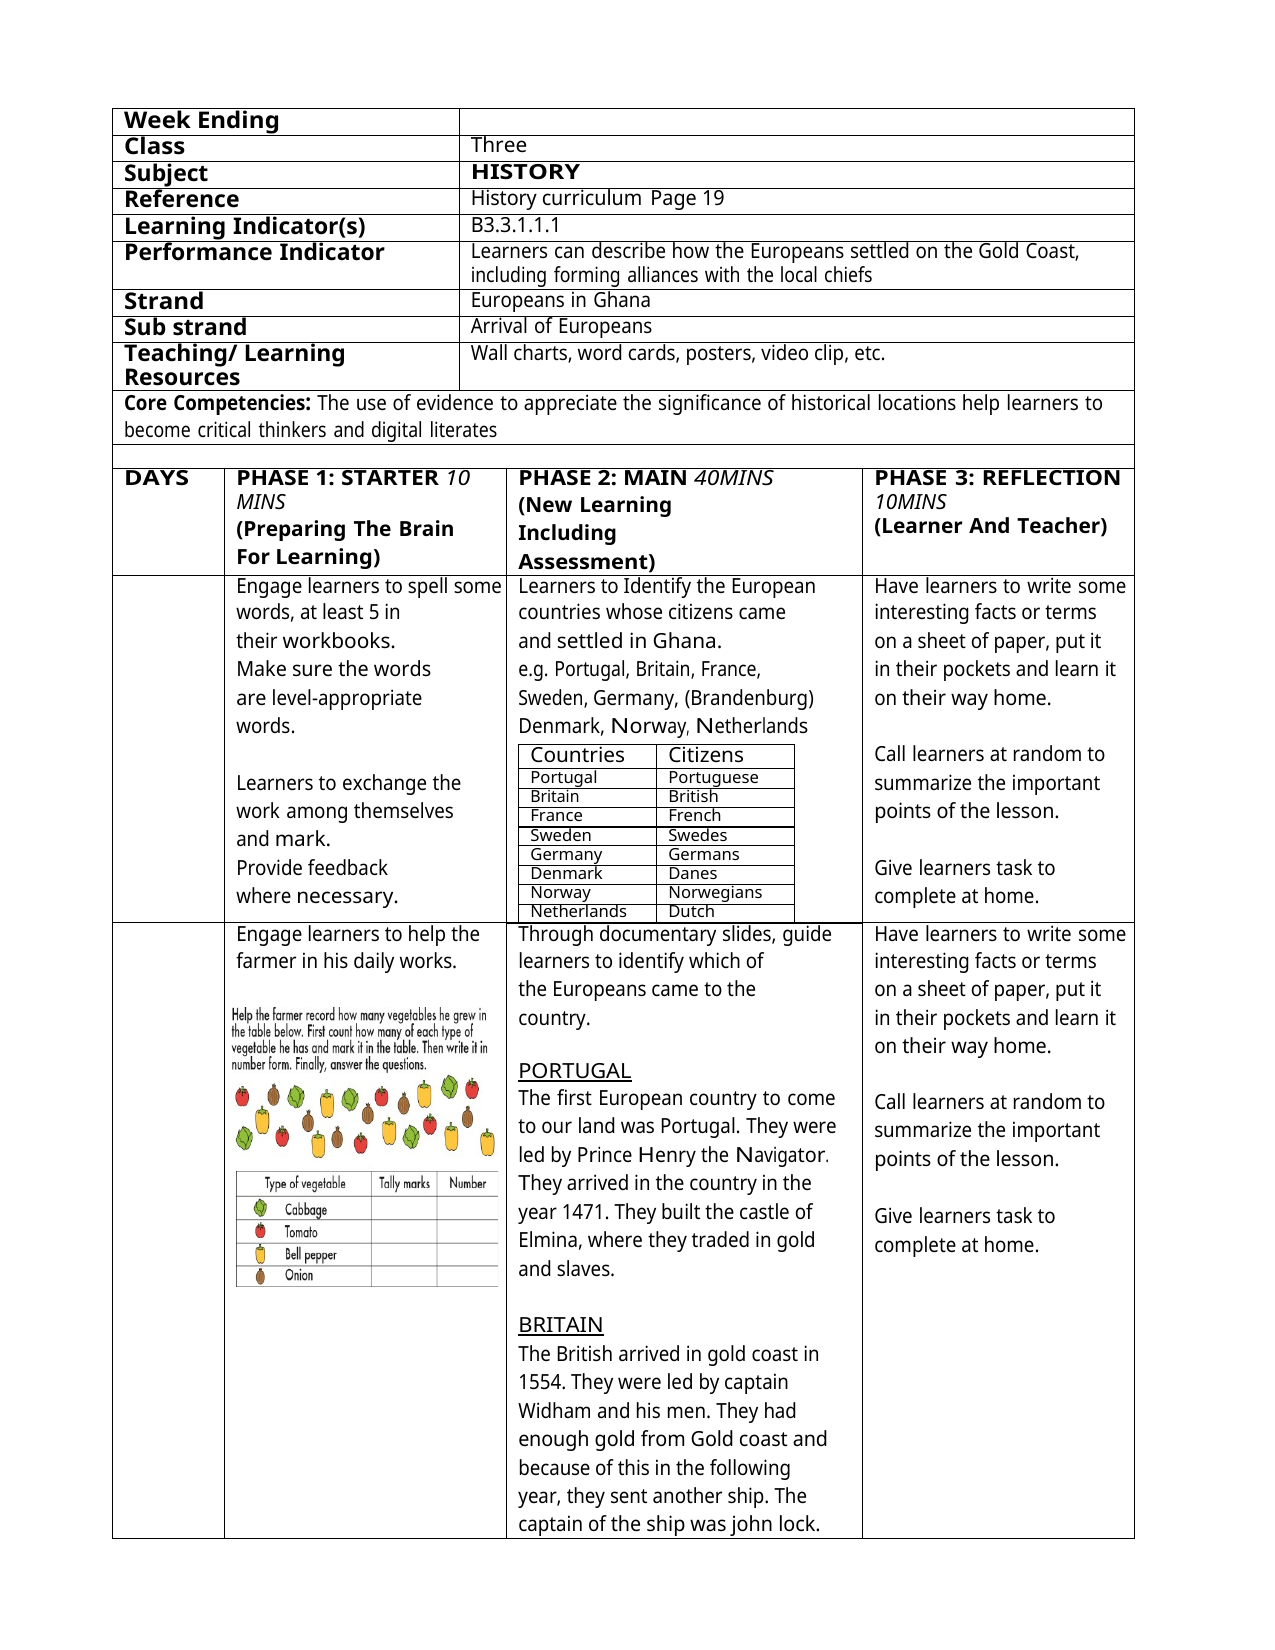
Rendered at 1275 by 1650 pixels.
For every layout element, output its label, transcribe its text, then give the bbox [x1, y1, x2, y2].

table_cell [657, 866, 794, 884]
table_cell Wall charts, word cards, posters, video clip, etc. [460, 343, 1134, 390]
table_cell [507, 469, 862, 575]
table_cell Learners can describe how the Europeans settled on the Gold Coast, including forming alliances with the local chiefs [460, 242, 1134, 289]
table_cell Teaching/ Learning Resources [113, 343, 459, 390]
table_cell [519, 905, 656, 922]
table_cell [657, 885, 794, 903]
table_cell Strand [113, 290, 459, 316]
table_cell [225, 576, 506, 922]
table_cell Arrival of Europeans [460, 317, 1134, 342]
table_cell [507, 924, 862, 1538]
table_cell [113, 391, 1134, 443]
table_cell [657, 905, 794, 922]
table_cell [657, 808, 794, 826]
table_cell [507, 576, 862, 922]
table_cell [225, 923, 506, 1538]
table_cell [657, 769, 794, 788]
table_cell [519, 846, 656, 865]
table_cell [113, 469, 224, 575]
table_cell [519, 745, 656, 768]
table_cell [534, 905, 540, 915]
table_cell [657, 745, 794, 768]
picture [231, 1007, 499, 1287]
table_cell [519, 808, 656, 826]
table_cell Performance Indicator [113, 242, 459, 289]
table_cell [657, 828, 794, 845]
table_cell Learning Indicator(s) [113, 215, 459, 241]
table_cell Class [113, 136, 459, 161]
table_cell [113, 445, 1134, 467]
table_header [460, 109, 1134, 135]
table_cell History curriculum Page 19 [460, 189, 1134, 214]
table_cell Sub strand [113, 317, 459, 342]
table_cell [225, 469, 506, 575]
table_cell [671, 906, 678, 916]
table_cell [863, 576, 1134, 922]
table_cell HISTORY [460, 162, 1134, 187]
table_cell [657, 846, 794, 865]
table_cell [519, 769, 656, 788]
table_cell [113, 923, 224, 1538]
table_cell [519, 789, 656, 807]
table_header Week Ending [113, 109, 459, 135]
table_cell Three [460, 136, 1134, 161]
table_cell B3.3.1.1.1 [460, 215, 1134, 241]
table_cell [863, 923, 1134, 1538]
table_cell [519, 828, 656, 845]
table_cell Reference [113, 189, 459, 214]
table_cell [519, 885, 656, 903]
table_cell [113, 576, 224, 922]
table_cell Subject [113, 162, 459, 187]
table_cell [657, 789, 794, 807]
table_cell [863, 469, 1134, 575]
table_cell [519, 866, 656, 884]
table_cell Europeans in Ghana [460, 290, 1134, 316]
